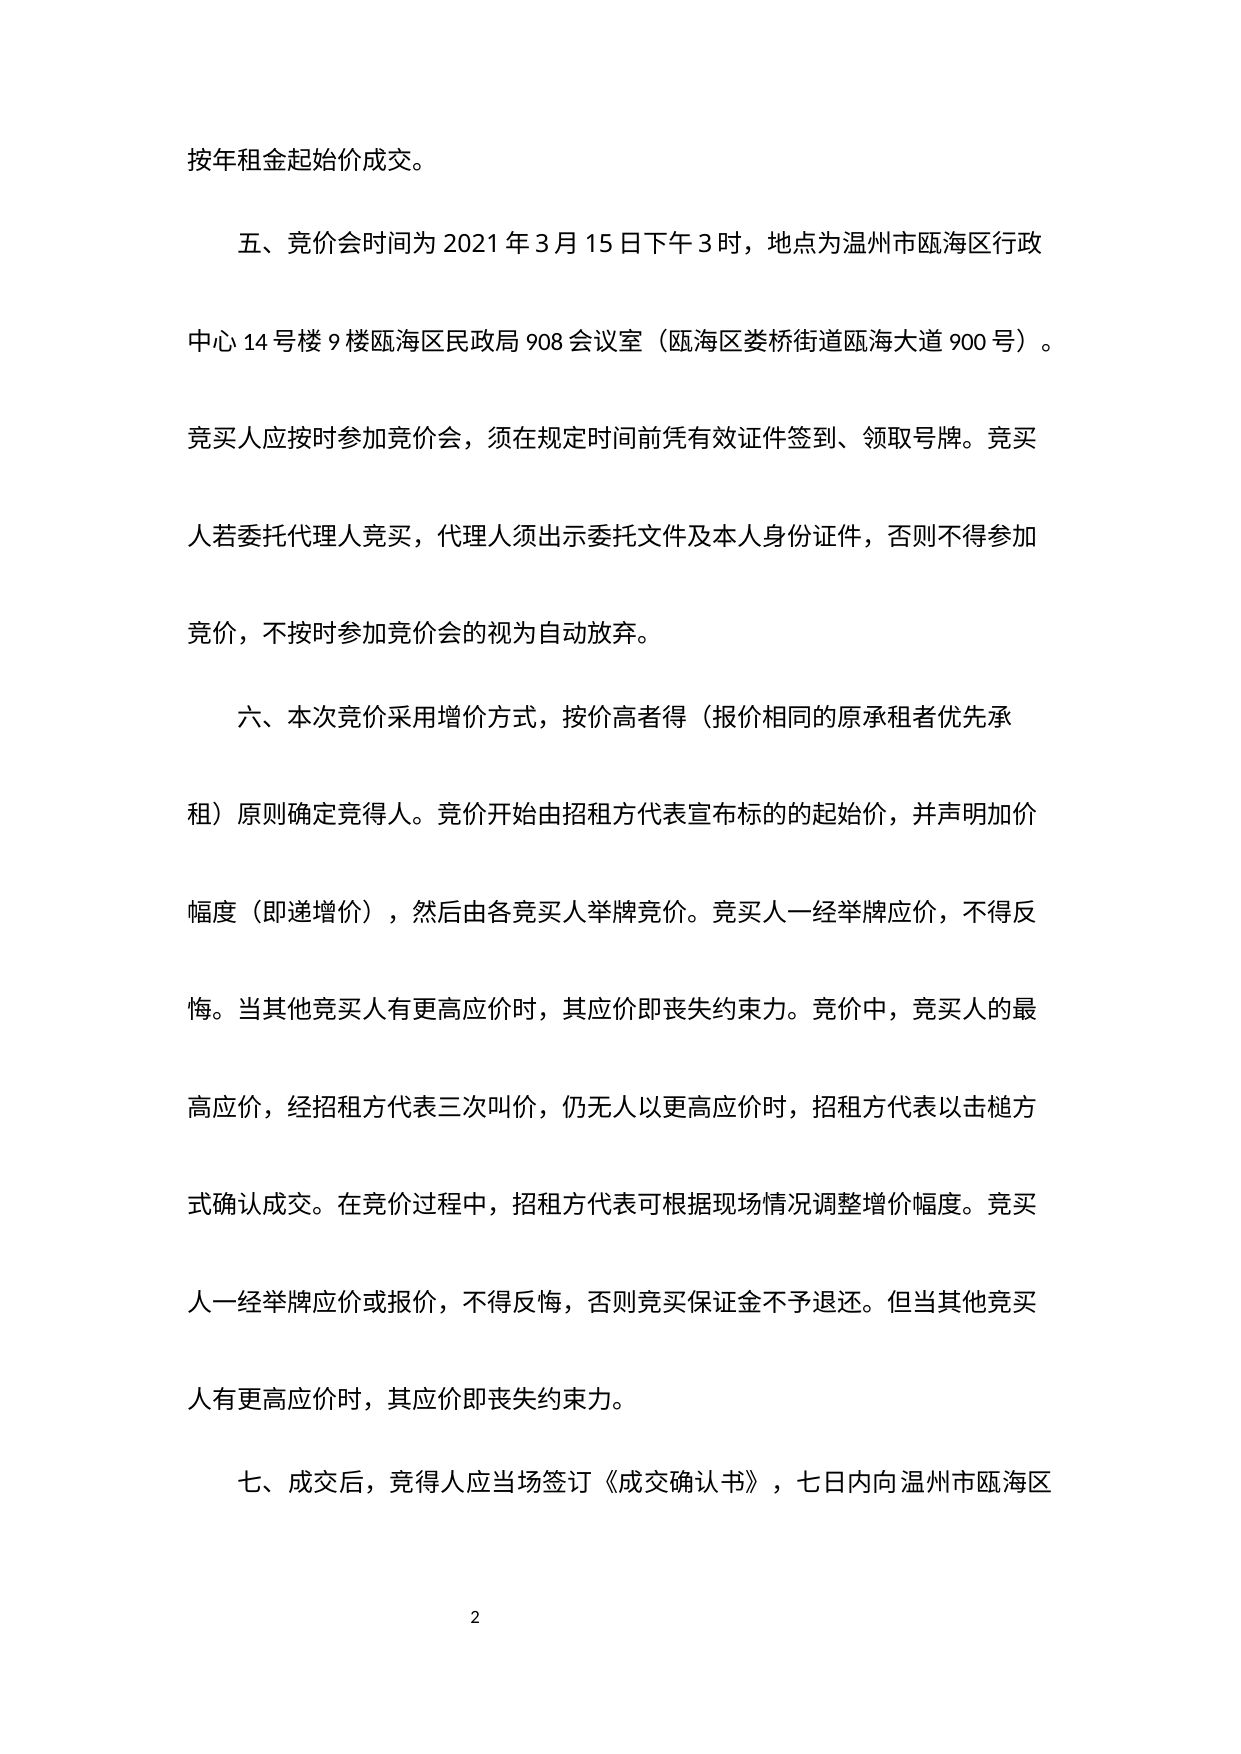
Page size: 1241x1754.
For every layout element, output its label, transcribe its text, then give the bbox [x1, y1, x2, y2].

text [187, 126, 1053, 191]
text 六、本次竞价采用增价方式，按价高者得（报价相同的原承租者优先承租）原则确定竞得人。竞价开始由招租方代表宣布标的的起始价，并声明加价幅度（即递增价），然后由各竞买人举牌竞价。竞买人一经举牌应价，不得反悔。当其他竞买人有更高应价时，其应价即丧失约束力。竞价中，竞买人的最高应价，经招租方代表三次叫价，仍无人以更高应价时，招租方代表以击槌方式确认成交。在竞价过程中，招租方代表可根据现场情况调整增价幅度。竞买人一经举牌应价或报价，不得反悔，否则竞买保证金不予退还。但当其他竞买人有更高应价时，其应价即丧失约束力。 [187, 683, 1053, 1430]
text 五、竞价会时间为 2021年3月15日下午3时，地点为温州市瓯海区行政中心14号楼9楼瓯海区民政局908会议室（瓯海区娄桥街道瓯海大道900号）。竞买人应按时参加竞价会，须在规定时间前凭有效证件签到、领取号牌。竞买人若委托代理人竞买，代理人须出示委托文件及本人身份证件，否则不得参加竞价，不按时参加竞价会的视为自动放弃。 [187, 209, 1053, 664]
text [187, 1448, 1053, 1513]
